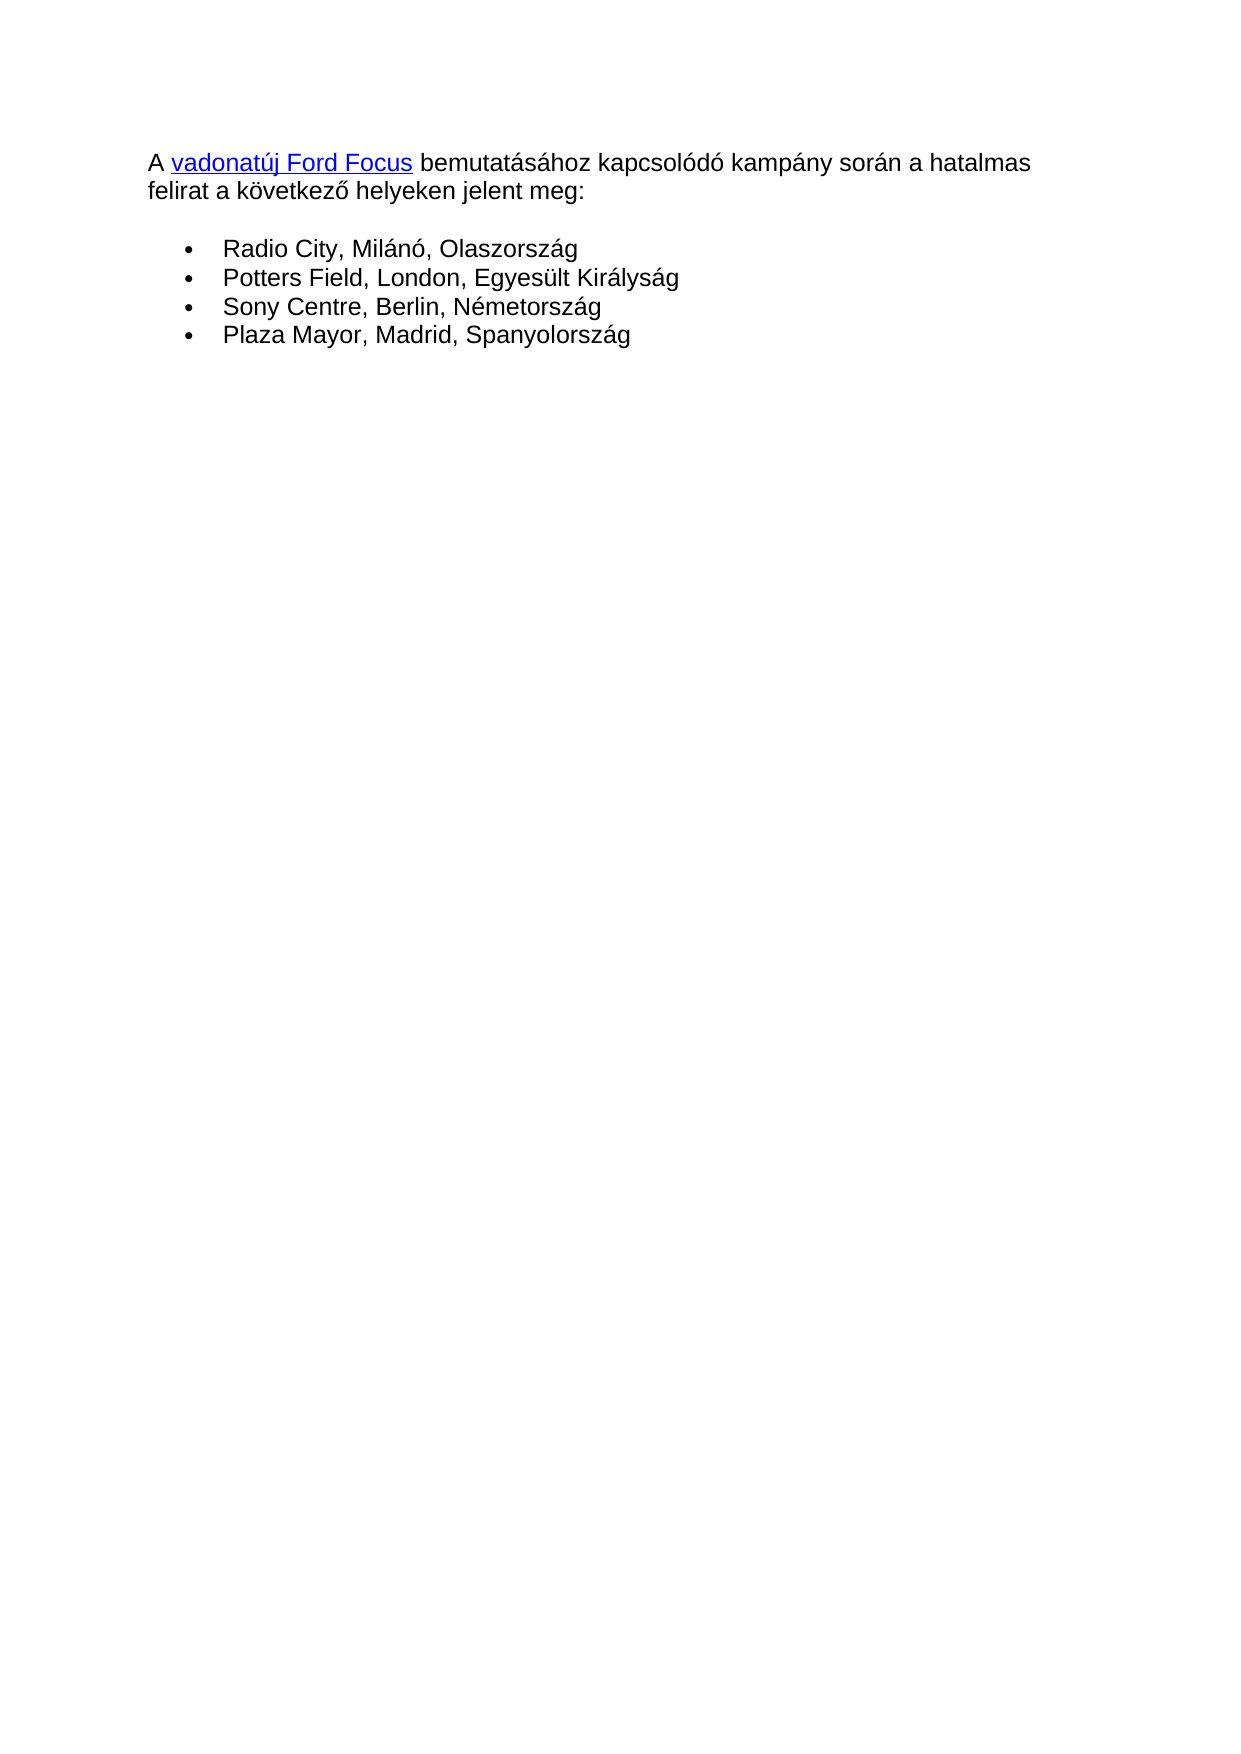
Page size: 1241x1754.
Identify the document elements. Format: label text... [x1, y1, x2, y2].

list Radio City, Milánó, Olaszország [185, 234, 1093, 263]
list Plaza Mayor, Madrid, Spanyolország [185, 321, 1093, 349]
list Potters Field, London, Egyesült Királyság [185, 263, 1093, 292]
text A vadonatúj Ford Focus bemutatásához kapcsolódó kampány során a hatalmas felirat a következő helyeken jelent meg: [148, 148, 1093, 205]
list Sony Centre, Berlin, Németország [185, 292, 1093, 321]
